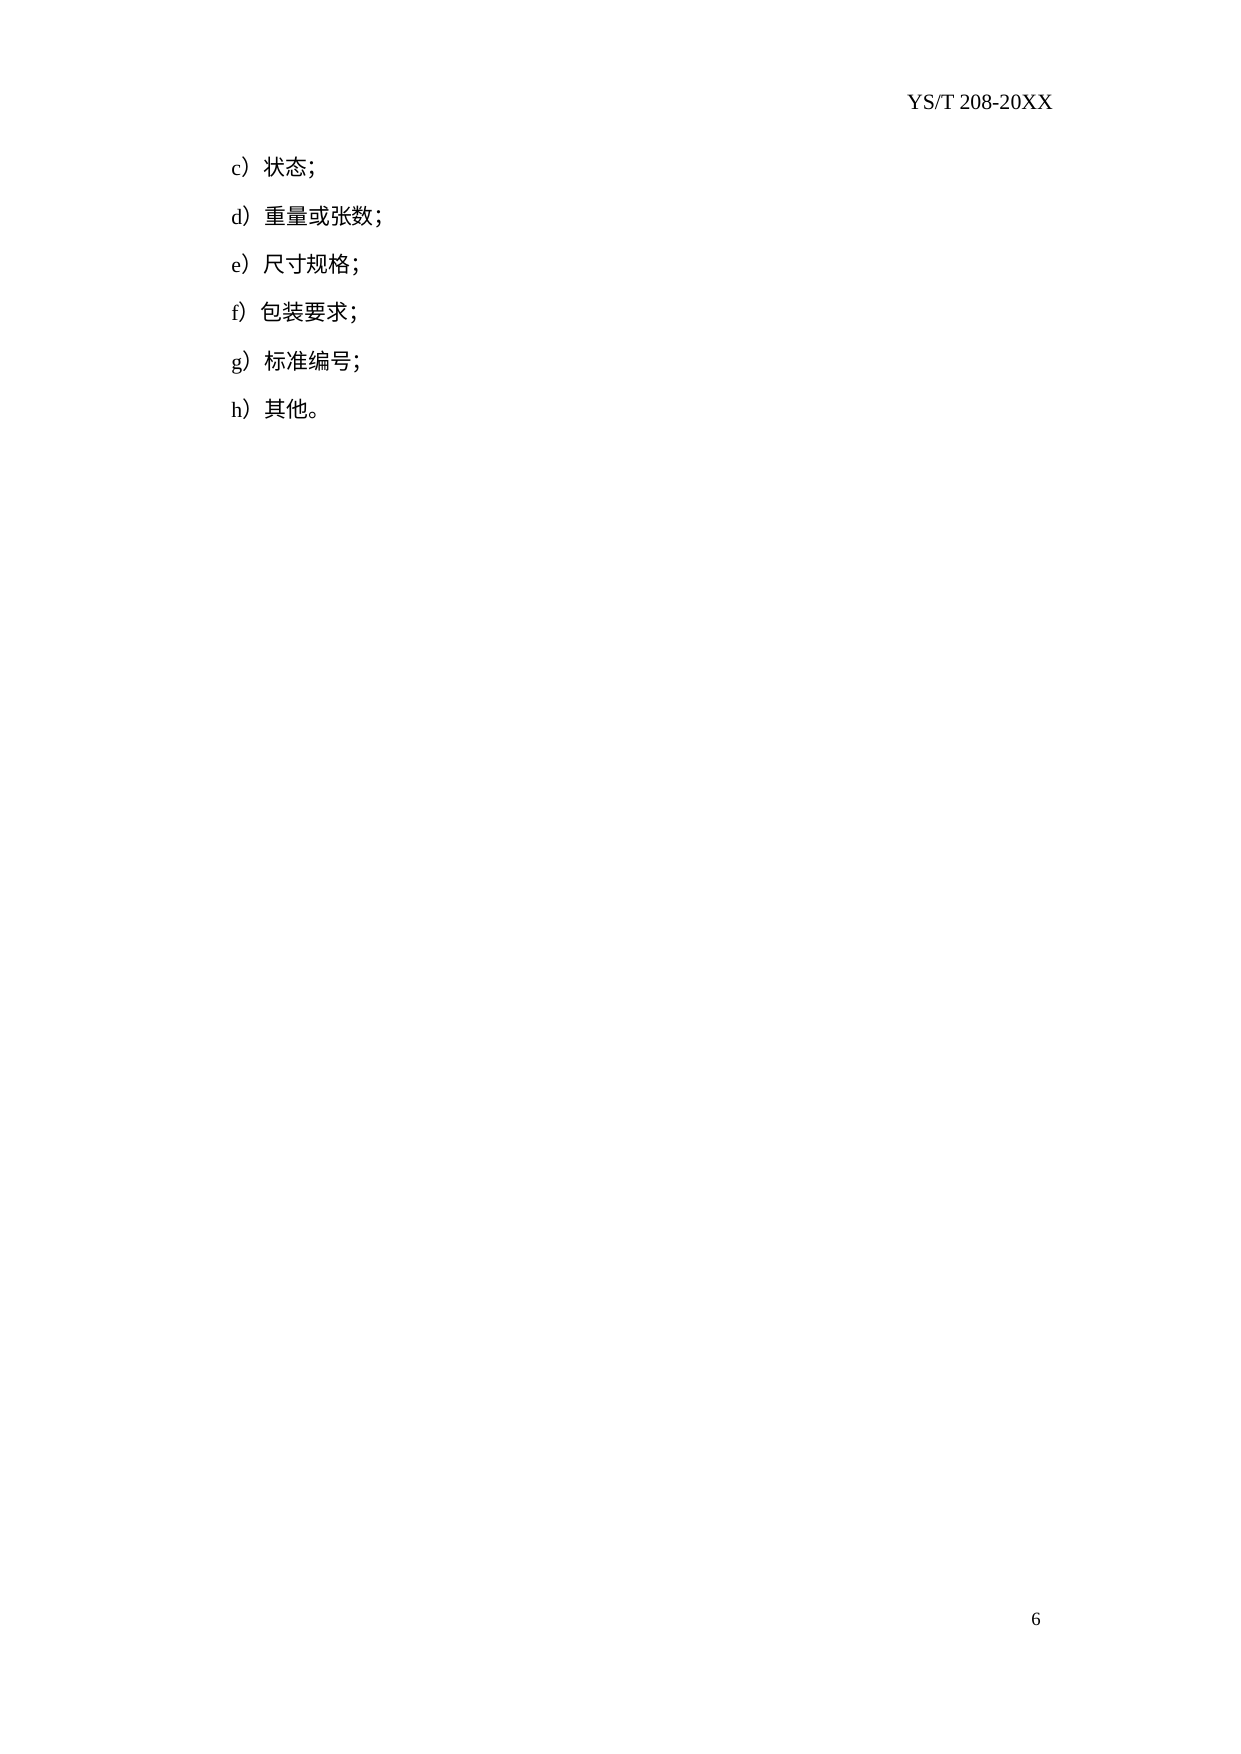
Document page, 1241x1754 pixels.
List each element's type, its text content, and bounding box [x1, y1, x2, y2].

text e）尺寸规格； [187, 247, 1053, 279]
text c）状态； [187, 150, 1053, 182]
text f）包装要求； [187, 295, 1053, 327]
text h）其他。 [187, 392, 1053, 424]
text g）标准编号； [187, 343, 1053, 376]
text d）重量或张数； [187, 198, 1053, 231]
